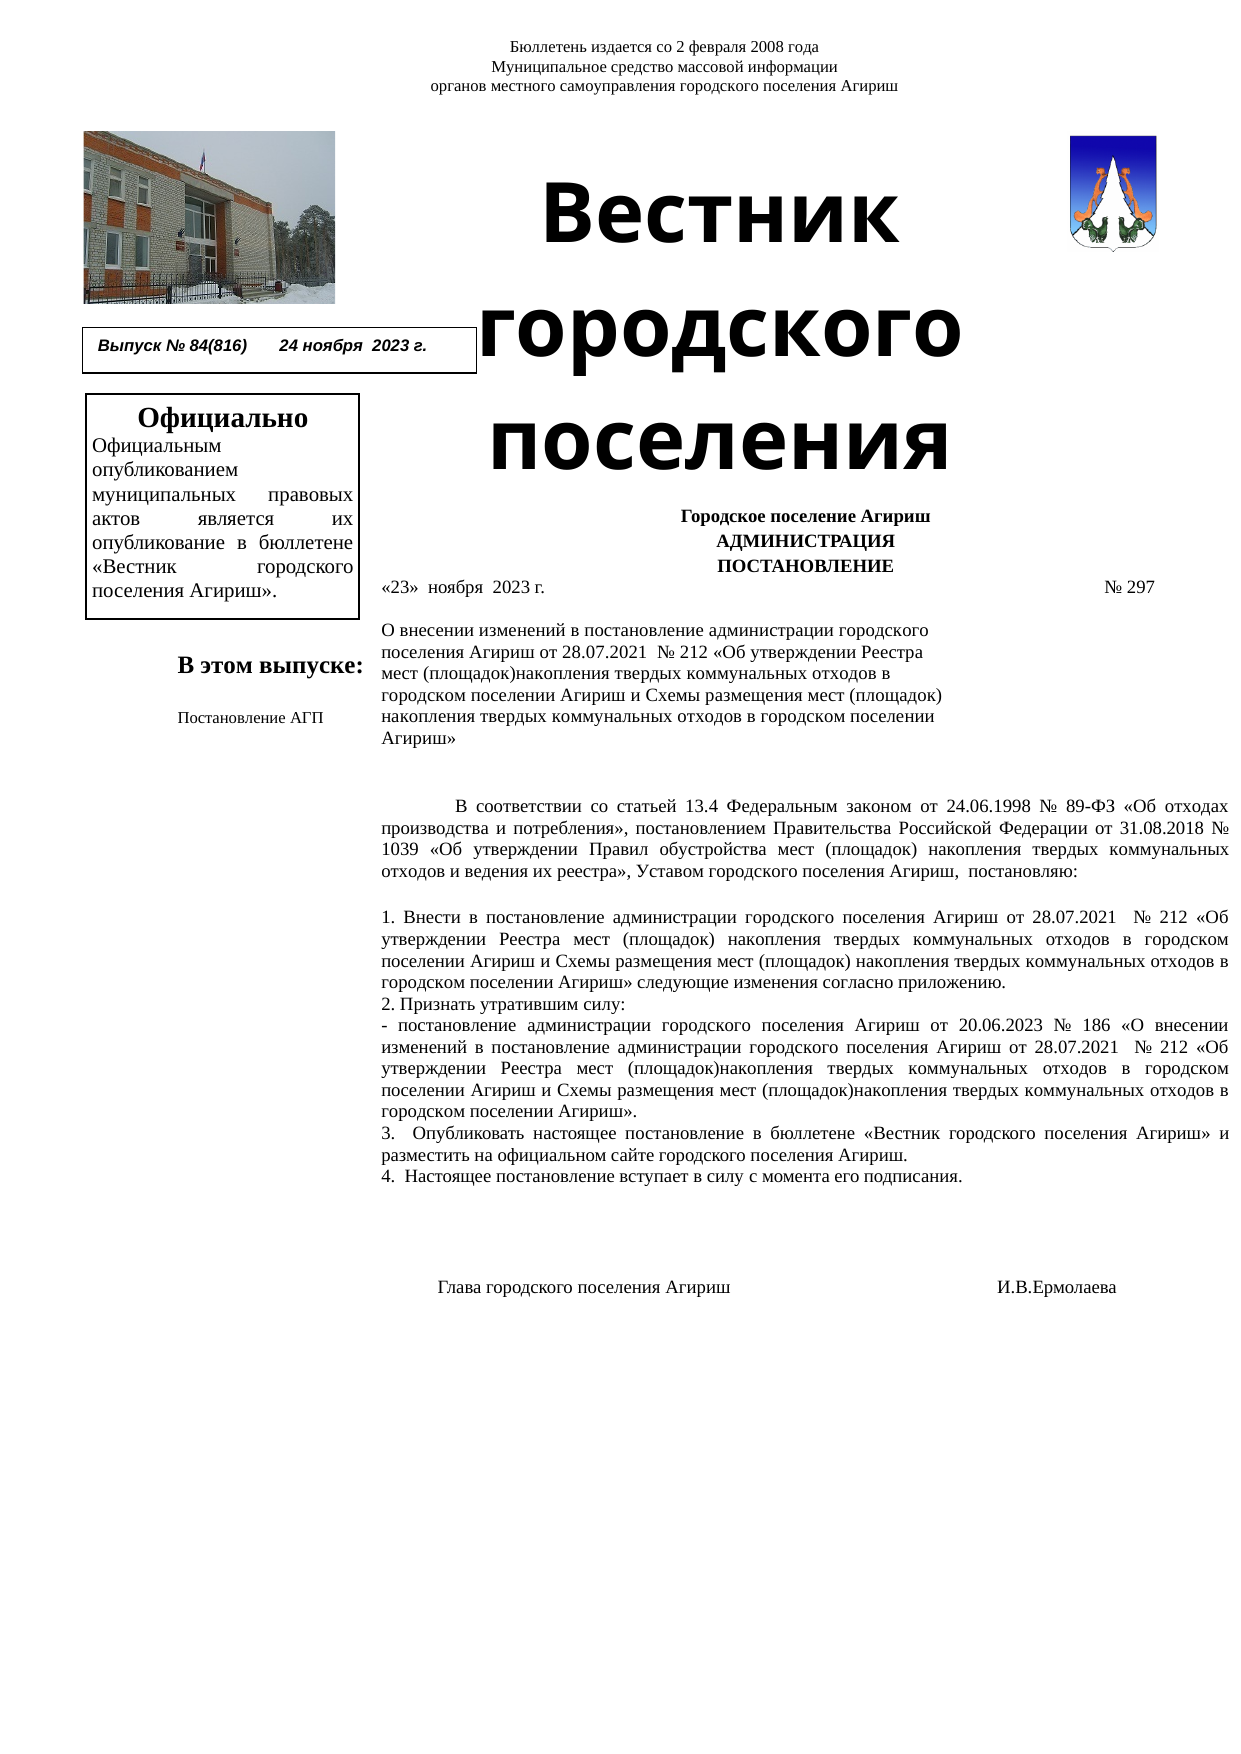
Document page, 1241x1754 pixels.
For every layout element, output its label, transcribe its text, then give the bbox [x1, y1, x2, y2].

picture [1066, 131, 1160, 250]
text Муниципальное средство массовой информации [177, 56, 1152, 76]
text Бюллетень издается со 2 февраля 2008 года [177, 37, 1152, 56]
picture [83, 131, 336, 303]
subtitle В этом выпуске: [177, 650, 374, 679]
subtitle Постановление АГП [177, 708, 374, 727]
text органов местного самоуправления городского поселения Агириш [177, 76, 1152, 95]
